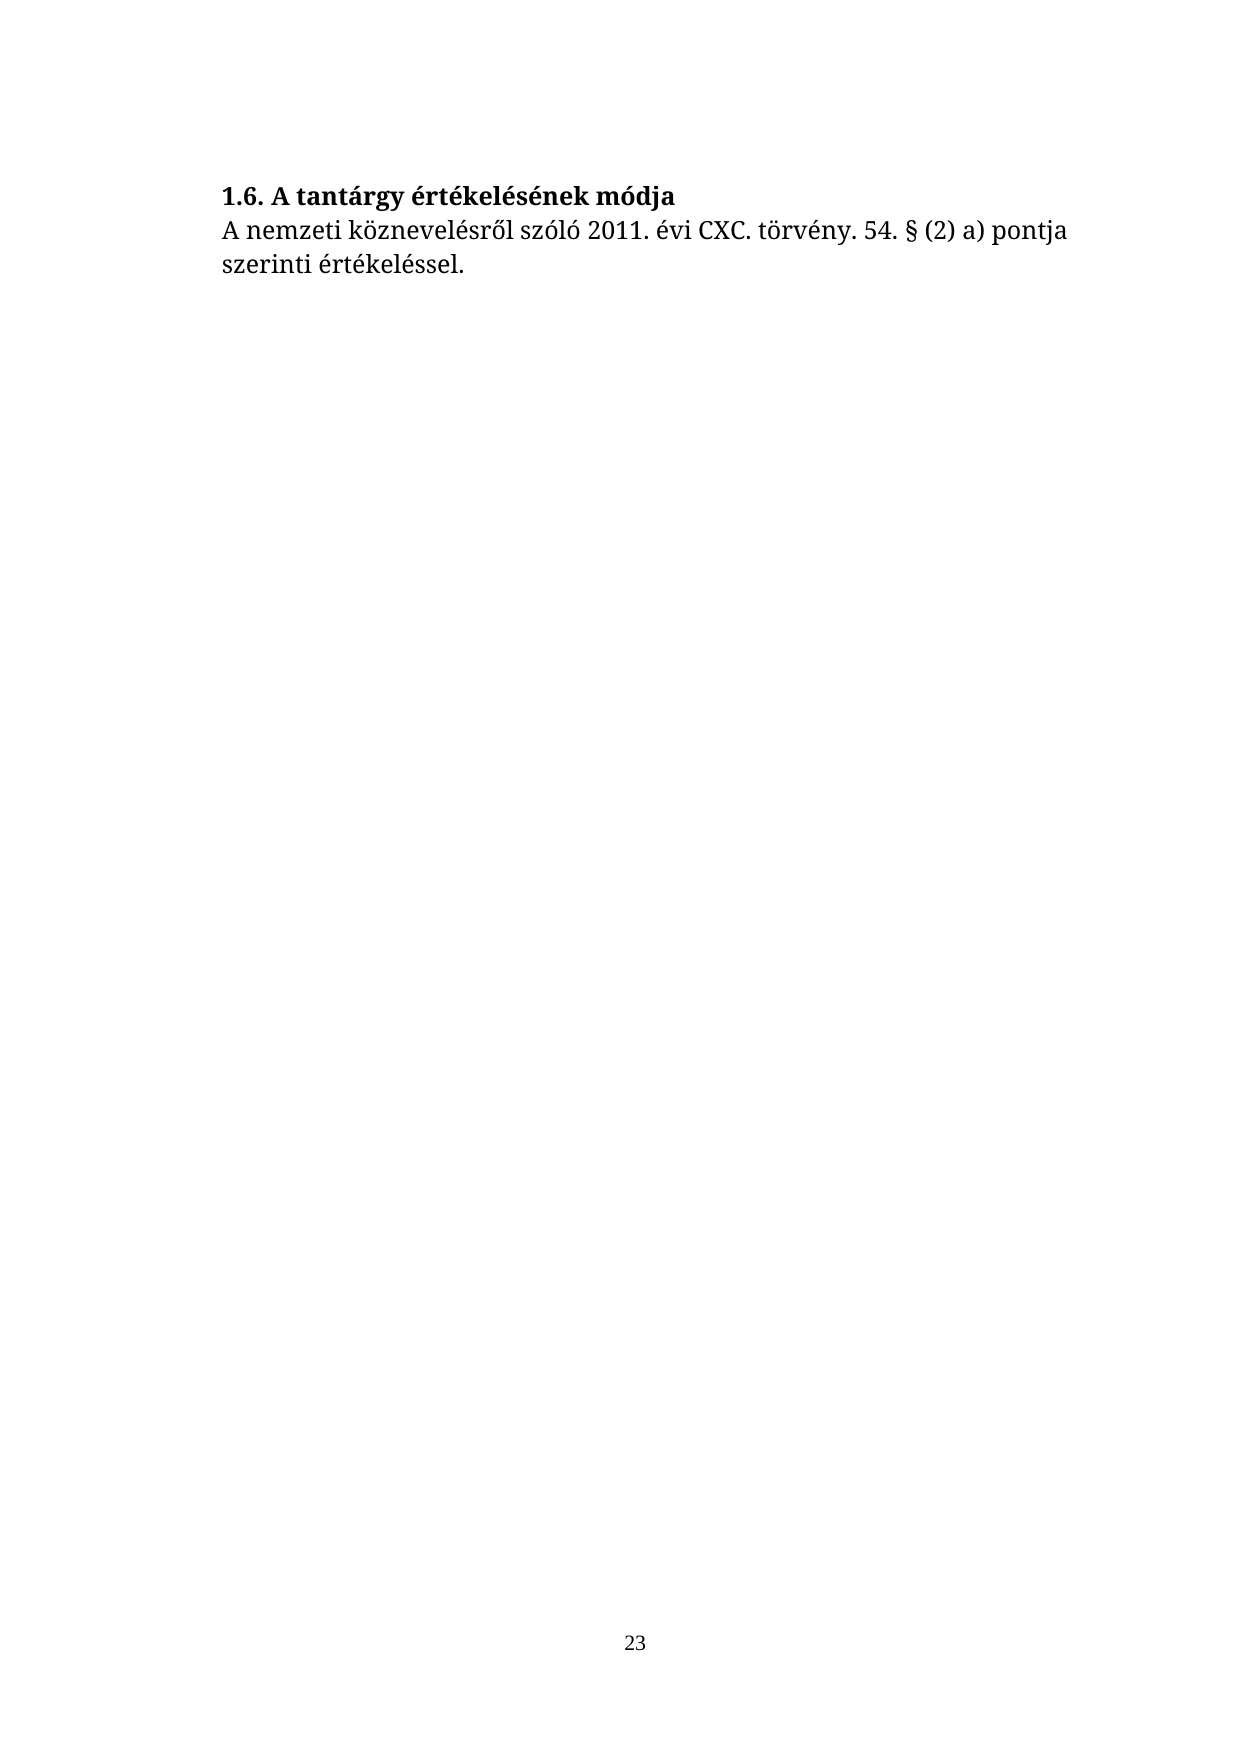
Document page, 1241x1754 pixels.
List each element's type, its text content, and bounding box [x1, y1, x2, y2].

text A nemzeti köznevelésről szóló 2011. évi CXC. törvény. 54. § (2) a) pontja szerinti értékeléssel. [222, 213, 1122, 281]
list A tantárgy értékelésének módja [222, 179, 1122, 213]
